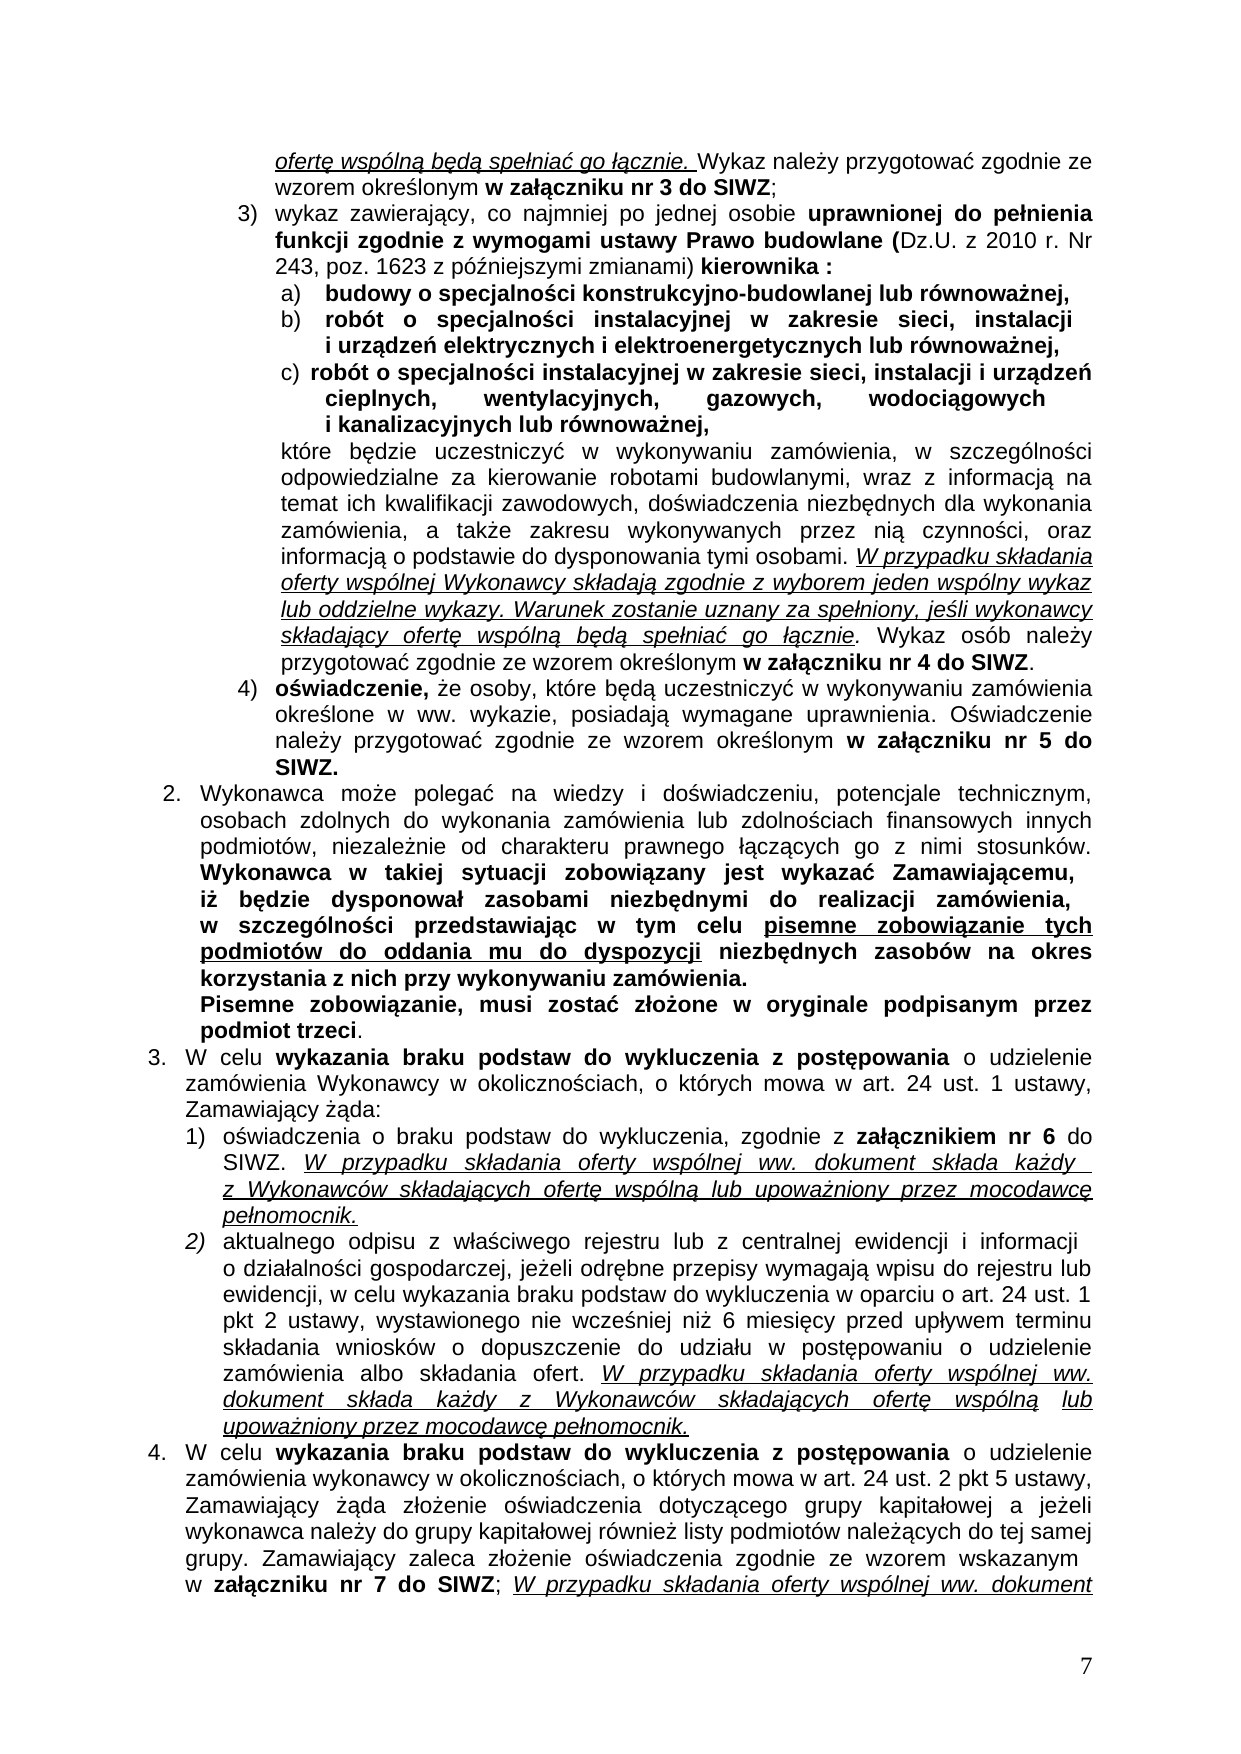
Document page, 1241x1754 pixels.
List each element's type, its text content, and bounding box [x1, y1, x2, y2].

text które będzie uczestniczyć w wykonywaniu zamówienia, w szczególności odpowiedzialne za kierowanie robotami budowlanymi, wraz z informacją na temat ich kwalifikacji zawodowych, doświadczenia niezbędnych dla wykonania zamówienia, a także zakresu wykonywanych przez nią czynności, oraz informacją o podstawie do dysponowania tymi osobami. W przypadku składania oferty wspólnej Wykonawcy składają zgodnie z wyborem jeden wspólny wykaz lub oddzielne wykazy. Warunek zostanie uznany za spełniony, jeśli wykonawcy składający ofertę wspólną będą spełniać go łącznie. Wykaz osób należy przygotować zgodnie ze wzorem określonym w załączniku nr 4 do SIWZ. [281, 620, 1092, 675]
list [237, 148, 1092, 200]
list wykaz zawierający, co najmniej po jednej osobie uprawnionej do pełnienia funkcji zgodnie z wymogami ustawy Prawo budowlane (Dz.U. z 2010 r. Nr 243, poz. 1623 z późniejszymi zmianami) kierownika : [237, 200, 1092, 279]
text Pisemne zobowiązanie, musi zostać złożone w oryginale podpisanym przez podmiot trzeci. [200, 991, 1092, 1044]
list robót o specjalności instalacyjnej w zakresie sieci, instalacji i urządzeń elektrycznych i elektroenergetycznych lub równoważnej, [281, 306, 1092, 358]
list Wykonawca może polegać na wiedzy i doświadczeniu, potencjale technicznym, osobach zdolnych do wykonania zamówienia lub zdolnościach finansowych innych podmiotów, niezależnie od charakteru prawnego łączących go z nimi stosunków. Wykonawca w takiej sytuacji zobowiązany jest wykazać Zamawiającemu, iż będzie dysponował zasobami niezbędnymi do realizacji zamówienia, w szczególności przedstawiając w tym celu pisemne zobowiązanie tych podmiotów do oddania mu do dyspozycji niezbędnych zasobów na okres korzystania z nich przy wykonywaniu zamówienia. [162, 780, 1092, 991]
list oświadczenie, że osoby, które będą uczestniczyć w wykonywaniu zamówienia określone w ww. wykazie, posiadają wymagane uprawnienia. Oświadczenie należy przygotować zgodnie ze wzorem określonym w załączniku nr 5 do SIWZ. [237, 675, 1092, 780]
list W celu wykazania braku podstaw do wykluczenia z postępowania o udzielenie zamówienia Wykonawcy w okolicznościach, o których mowa w art. 24 ust. 1 ustawy, Zamawiający żąda: [148, 1044, 1092, 1123]
list oświadczenia o braku podstaw do wykluczenia, zgodnie z załącznikiem nr 6 do SIWZ. W przypadku składania oferty wspólnej ww. dokument składa każdy z Wykonawców składających ofertę wspólną lub upoważniony przez mocodawcę pełnomocnik. [185, 1123, 1092, 1228]
list aktualnego odpisu z właściwego rejestru lub z centralnej ewidencji i informacji o działalności gospodarczej, jeżeli odrębne przepisy wymagają wpisu do rejestru lub ewidencji, w celu wykazania braku podstaw do wykluczenia w oparciu o art. 24 ust. 1 pkt 2 ustawy, wystawionego nie wcześniej niż 6 miesięcy przed upływem terminu składania wniosków o dopuszczenie do udziału w postępowaniu o udzielenie zamówienia albo składania ofert. W przypadku składania oferty wspólnej ww. dokument składa każdy z Wykonawców składających ofertę wspólną lub upoważniony przez mocodawcę pełnomocnik. [185, 1228, 1092, 1439]
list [148, 1439, 1092, 1597]
list robót o specjalności instalacyjnej w zakresie sieci, instalacji i urządzeń cieplnych, wentylacyjnych, gazowych, wodociągowych i kanalizacyjnych lub równoważnej, [281, 358, 1092, 438]
text które będzie uczestniczyć w wykonywaniu zamówienia, w szczególności odpowiedzialne za kierowanie robotami budowlanymi, wraz z informacją na temat ich kwalifikacji zawodowych, doświadczenia niezbędnych dla wykonania zamówienia, a także zakresu wykonywanych przez nią czynności, oraz informacją o podstawie do dysponowania tymi osobami. W przypadku składania oferty wspólnej Wykonawcy składają zgodnie z wyborem jeden wspólny wykaz lub oddzielne wykazy. Warunek zostanie uznany za spełniony, jeśli wykonawcy składający ofertę wspólną będą spełniać go łącznie. Wykaz osób należy przygotować zgodnie ze wzorem określonym w załączniku nr 4 do SIWZ. [281, 438, 1092, 592]
list budowy o specjalności konstrukcyjno-budowlanej lub równoważnej, [281, 279, 1092, 306]
